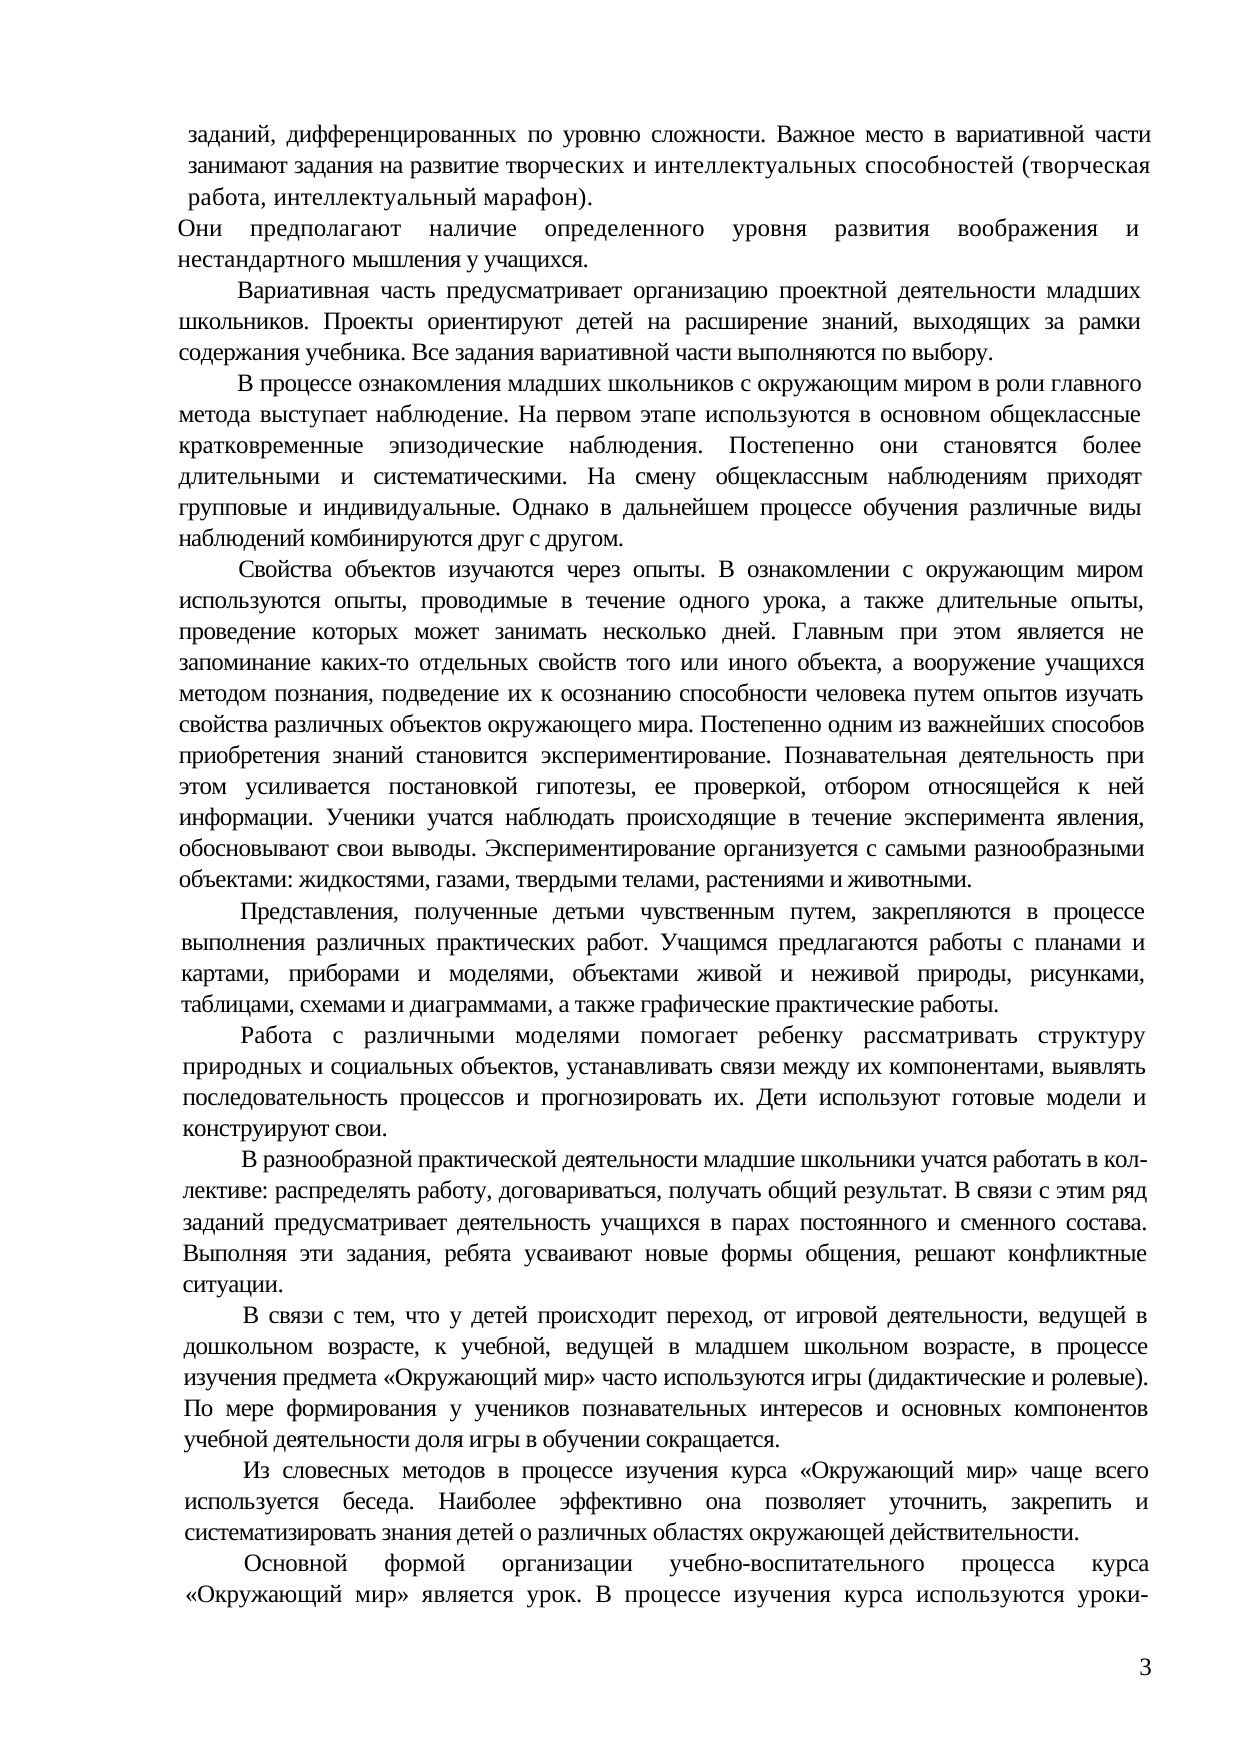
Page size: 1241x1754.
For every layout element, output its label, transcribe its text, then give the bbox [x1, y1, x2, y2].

text Вариативная часть предусматривает организацию проектной деятельности младших школьников. Проекты ориентируют детей на расширение знаний, выходящих за рамки содержания учебника. Все задания вариативной части выполняются по выбору. [178, 273, 1141, 366]
text В связи с тем, что у детей происходит переход, от игровой деятельности, ведущей в дошкольном возрасте, к учебной, ведущей в младшем школьном возрасте, в процессе изучения предмета «Окружающий мир» часто используются игры (дидактические и ролевые). По мере формирования у учеников познавательных интересов и основных компонентов учебной деятельности доля игры в обучении сокращается. [183, 1298, 1149, 1453]
text Работа с различными моделями помогает ребенку рассматривать структуру природных и социальных объектов, устанавливать связи между их компонентами, выявлять последовательность процессов и прогнозировать их. Дети используют готовые модели и конструируют свои. [182, 1019, 1147, 1143]
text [188, 118, 1152, 211]
text Они предполагают наличие определенного уровня развития воображения и нестандартного мышления у учащихся. [177, 211, 1141, 273]
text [185, 1547, 1150, 1609]
text Свойства объектов изучаются через опыты. В ознакомлении с окружающим миром используются опыты, проводимые в течение одного урока, а также длительные опыты, проведение которых может занимать несколько дней. Главным при этом является не запоминание каких-то отдельных свойств того или иного объекта, а вооружение учащихся методом познания, подведение их к осознанию способности человека путем опытов изучать свойства различных объектов окружающего мира. Постепенно одним из важнейших способов приобретения знаний становится экспериментирование. Познавательная деятельность при этом усиливается постановкой гипотезы, ее проверкой, отбором относящейся к ней информации. Ученики учатся наблюдать происходящие в течение эксперимента явления, обосновывают свои выводы. Экспериментирование организуется с самыми разнообразными объектами: жидкостями, газами, твердыми телами, растениями и животными. [179, 553, 1145, 894]
text Представления, полученные детьми чувственным путем, закрепляются в процессе выполнения различных практических работ. Учащимся предлагаются работы с планами и картами, приборами и моделями, объектами живой и неживой природы, рисунками, таблицами, схемами и диаграммами, а также графические практические работы. [181, 895, 1146, 1019]
text В разнообразной практической деятельности младшие школьники учатся работать в коллективе: распределять работу, договариваться, получать общий результат. В связи с этим ряд заданий предусматривает деятельность учащихся в парах постоянного и сменного состава. Выполняя эти задания, ребята усваивают новые формы общения, решают конфликтные ситуации. [182, 1143, 1148, 1298]
text Из словесных методов в процессе изучения курса «Окружающий мир» чаще всего используется беседа. Наиболее эффективно она позволяет уточнить, закрепить и систематизировать знания детей о различных областях окружающей действительности. [184, 1453, 1149, 1547]
text В процессе ознакомления младших школьников с окружающим миром в роли главного метода выступает наблюдение. На первом этапе используются в основном общеклассные кратковременные эпизодические наблюдения. Постепенно они становятся более длительными и систематическими. На смену общеклассным наблюдениям приходят групповые и индивидуальные. Однако в дальнейшем процессе обучения различные виды наблюдений комбинируются друг с другом. [178, 366, 1142, 553]
